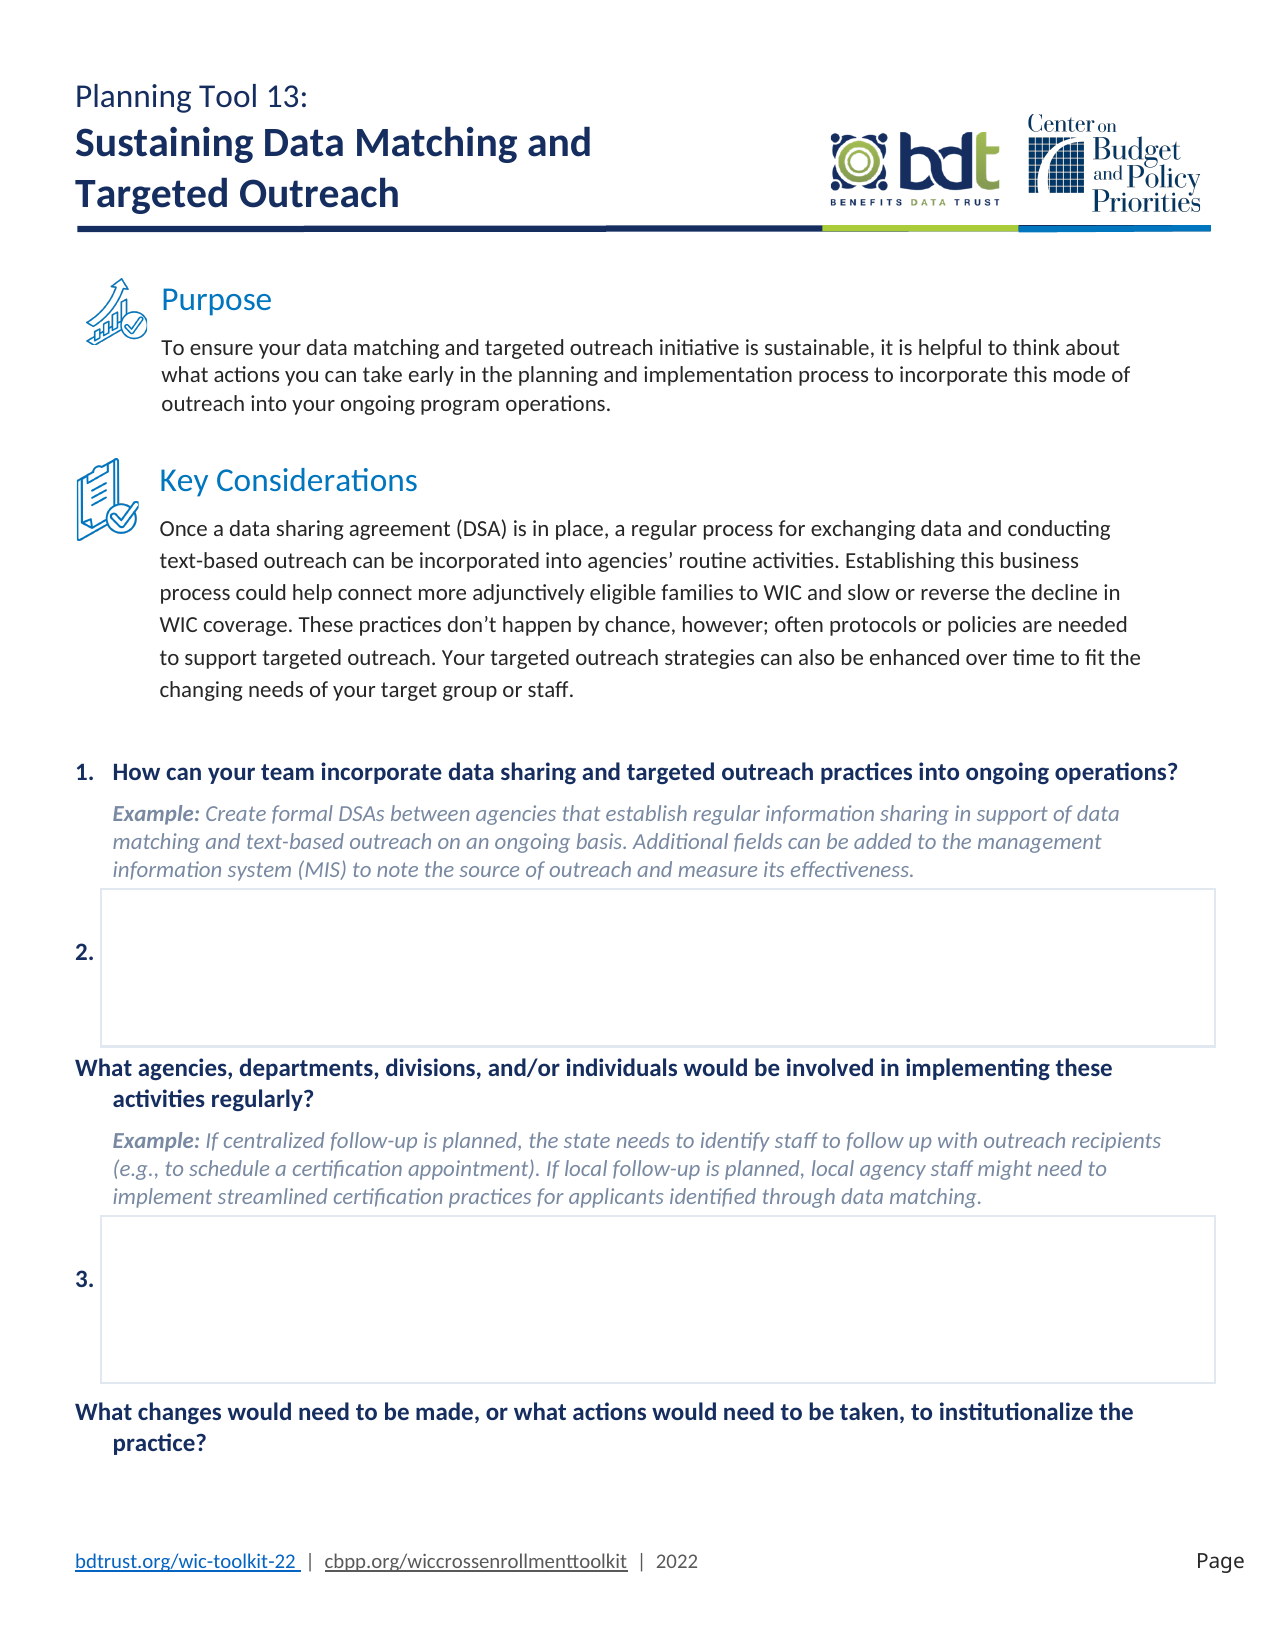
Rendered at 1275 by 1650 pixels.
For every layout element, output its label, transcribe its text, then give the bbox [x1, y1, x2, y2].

table_header [102, 890, 1214, 1045]
table_header [75, 279, 150, 425]
table_header [102, 1217, 1214, 1382]
text Example: Create formal DSAs between agencies that establish regular information sharing in support of data matching and text-based outreach on an ongoing basis. Additional fields can be added to the management information system (MIS) to note the source of outreach and measure its effectiveness. [112, 799, 1200, 883]
list How can your team incorporate data sharing and targeted outreach practices into ongoing operations? [75, 756, 1200, 786]
table_header Purpose To ensure your data matching and targeted outreach initiative is sustainable, it is helpful to think about what actions you can take early in the planning and implementation process to incorporate this mode of outreach into your ongoing program operations. [150, 279, 1199, 425]
text Targeted Outreach [75, 167, 1200, 217]
table_header [66, 459, 148, 715]
text Example: If centralized follow-up is planned, the state needs to identify staff to follow up with outreach recipients (e.g., to schedule a certification appointment). If local follow-up is planned, local agency staff might need to implement streamlined certification practices for applicants identified through data matching. [112, 1126, 1200, 1210]
picture [830, 132, 1000, 206]
text Sustaining Data Matching and [75, 116, 1028, 167]
picture [1028, 114, 1201, 212]
list What changes would need to be made, or what actions would need to be taken, to institutionalize the practice? [75, 1263, 1200, 1457]
text Planning Tool 13: [75, 75, 1200, 116]
table_header Key Considerations Once a data sharing agreement (DSA) is in place, a regular process for exchanging data and conducting text-based outreach can be incorporated into agencies’ routine activities. Establishing this business process could help connect more adjunctively eligible families to WIC and slow or reverse the decline in WIC coverage. These practices don’t happen by chance, however; often protocols or policies are needed to support targeted outreach. Your targeted outreach strategies can also be enhanced over time to fit the changing needs of your target group or staff. [148, 459, 1188, 715]
list What agencies, departments, divisions, and/or individuals would be involved in implementing these activities regularly? [75, 936, 1200, 1114]
